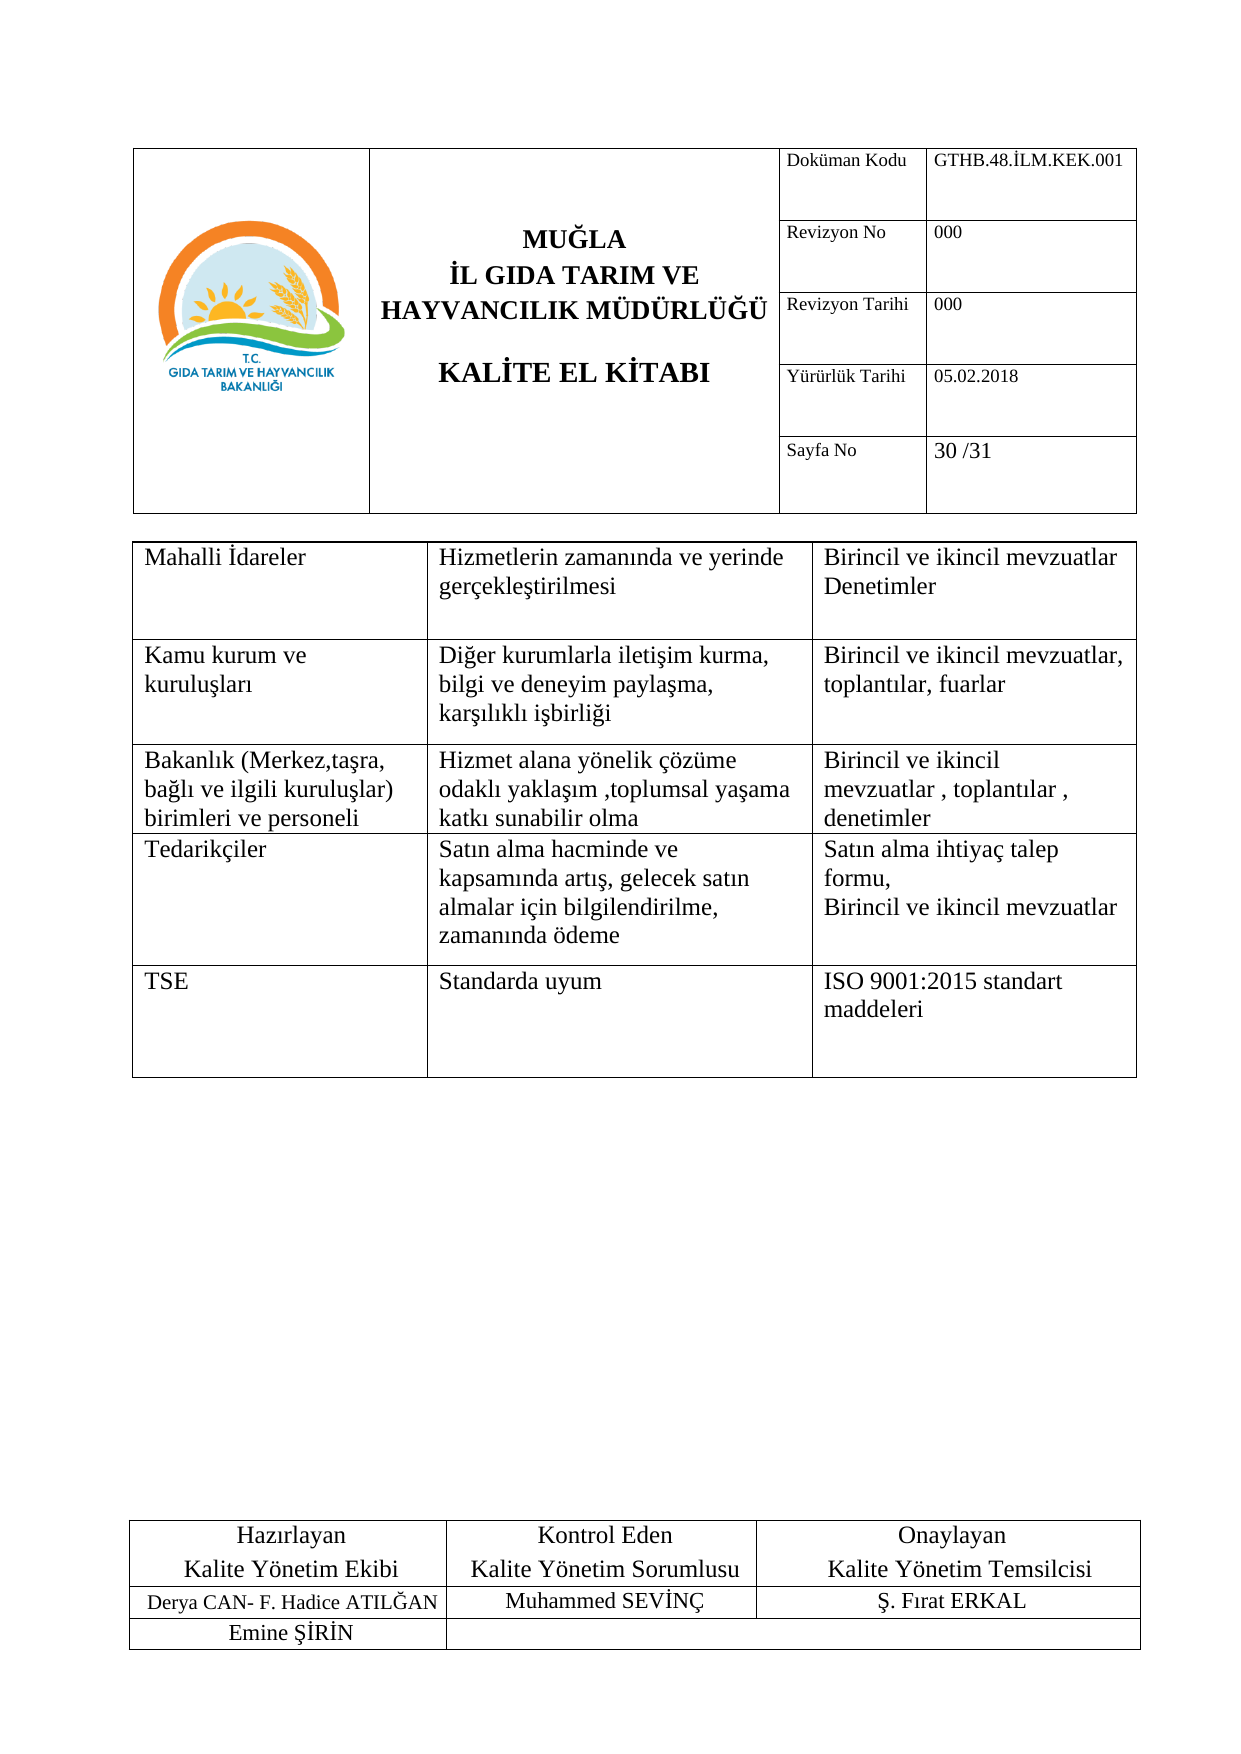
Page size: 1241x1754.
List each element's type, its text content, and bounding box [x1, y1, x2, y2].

table_cell Satın alma hacminde ve kapsamında artış, gelecek satın almalar için bilgilendirilme, zamanında ödeme [428, 834, 812, 965]
table_cell Birincil ve ikincil mevzuatlar , toplantılar , denetimler [813, 745, 1136, 833]
table_cell Hizmetlerin zamanında ve yerinde gerçekleştirilmesi [428, 543, 812, 639]
picture [146, 200, 357, 412]
table_cell Kamu kurum ve kuruluşları [133, 640, 427, 744]
table_cell Bakanlık (Merkez,taşra, bağlı ve ilgili kuruluşlar) birimleri ve personeli [133, 745, 427, 833]
table_cell Standarda uyum [428, 966, 812, 1077]
table_cell ISO 9001:2015 standart maddeleri [813, 966, 1136, 1077]
table_cell Birincil ve ikincil mevzuatlar Denetimler [813, 543, 1136, 639]
table_cell Tedarikçiler [133, 834, 427, 965]
table_cell Birincil ve ikincil mevzuatlar, toplantılar, fuarlar [813, 640, 1136, 744]
table_cell Satın alma ihtiyaç talep formu, Birincil ve ikincil mevzuatlar [813, 834, 1136, 965]
table_cell Mahalli İdareler [133, 543, 427, 639]
table_cell Hizmet alana yönelik çözüme odaklı yaklaşım ,toplumsal yaşama katkı sunabilir olma [428, 745, 812, 833]
table_cell Diğer kurumlarla iletişim kurma, bilgi ve deneyim paylaşma, karşılıklı işbirliği [428, 640, 812, 744]
table_cell TSE [133, 966, 427, 1077]
